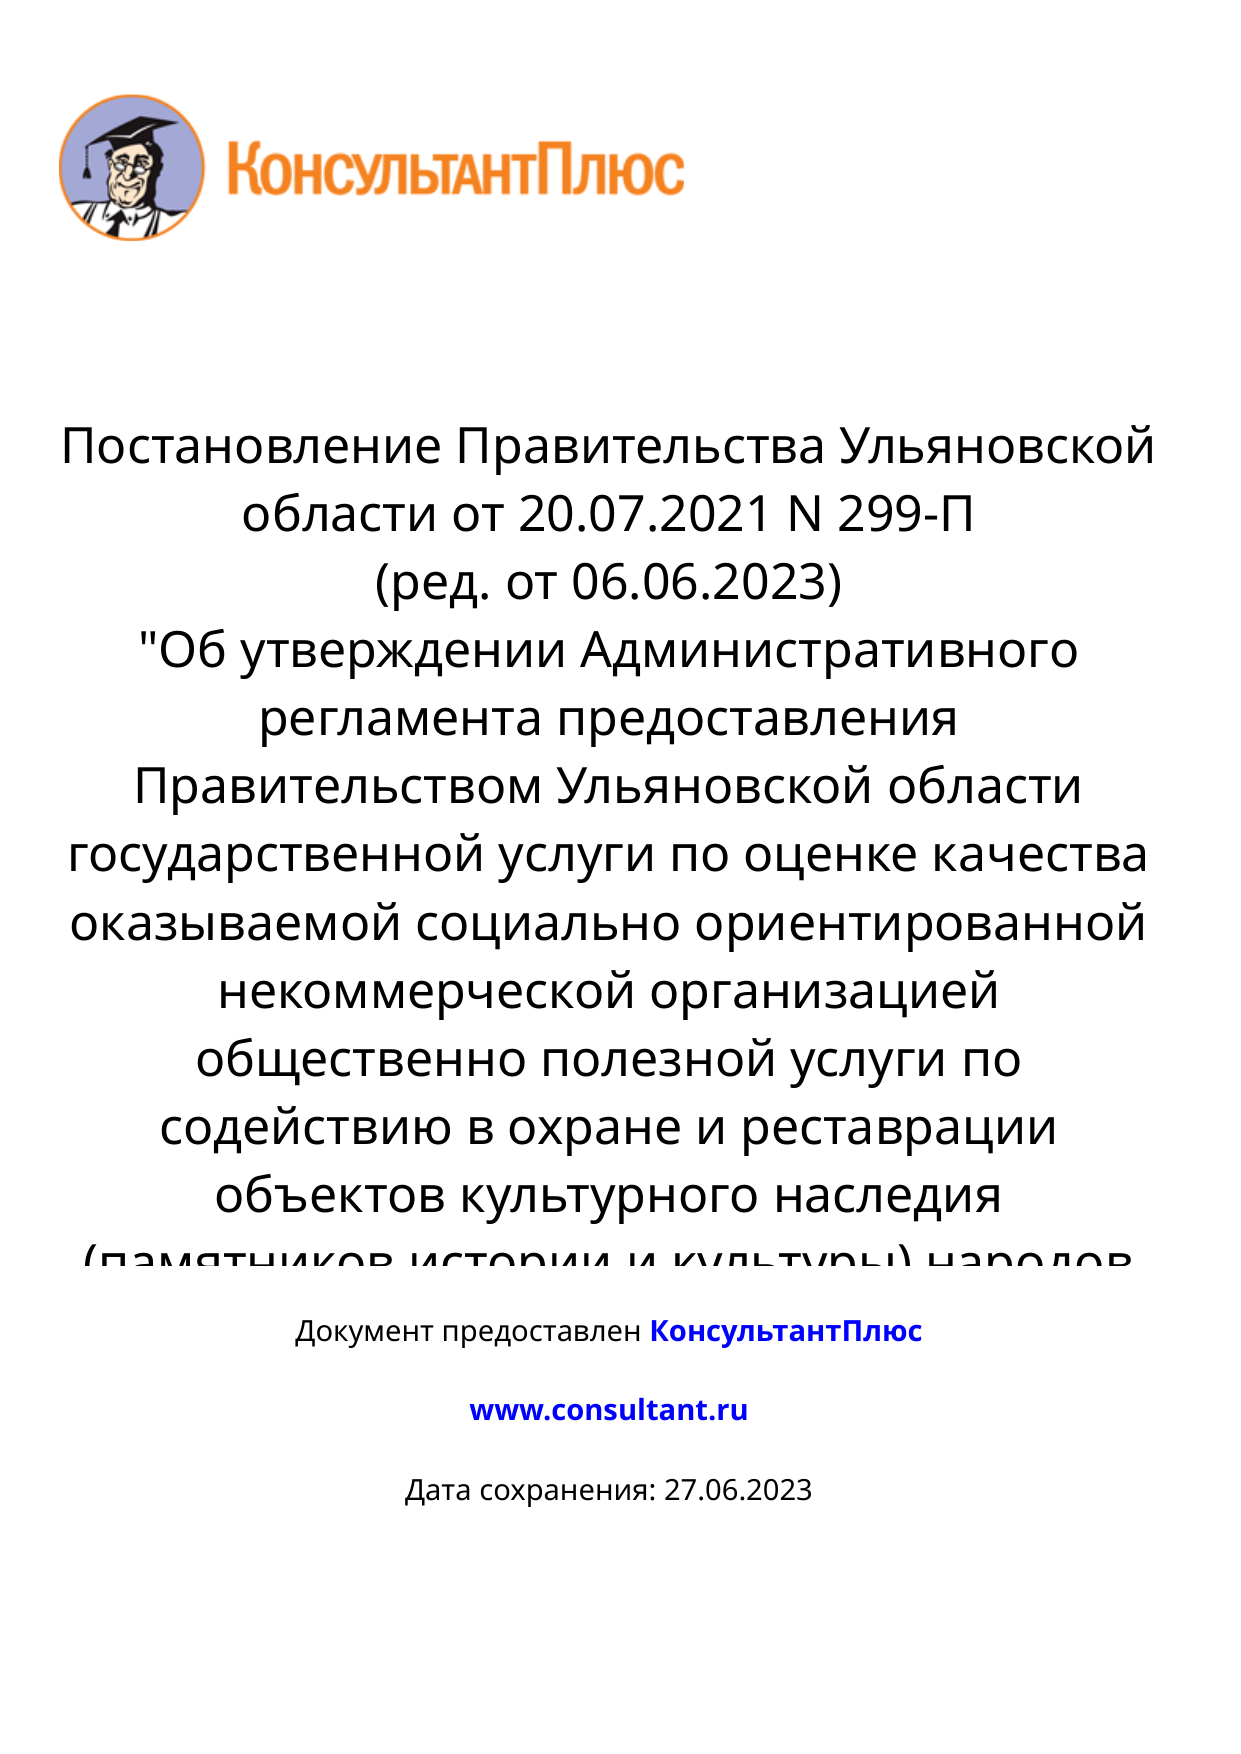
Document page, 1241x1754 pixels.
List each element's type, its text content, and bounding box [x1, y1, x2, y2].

table_cell Документ предоставлен КонсультантПлюс www.consultant.ru Дата сохранения: 27.06.2023 [51, 1272, 1167, 1587]
picture [59, 93, 684, 243]
table_cell Постановление Правительства Ульяновской области от 20.07.2021 N 299-П (ред. от 06.06.2023) "Об утверждении Административного регламента предоставления Правительством Ульяновской области государственной услуги по оценке качества оказываемой социально ориентированной некоммерческой организацией общественно полезной услуги по содействию в охране и реставрации объектов культурного наследия (памятников истории и культуры) народов Российской Федерации (памятников, ансамблей, достопримечательных мест, мест захоронений)" [51, 403, 1167, 1272]
table_header [51, 88, 1167, 403]
